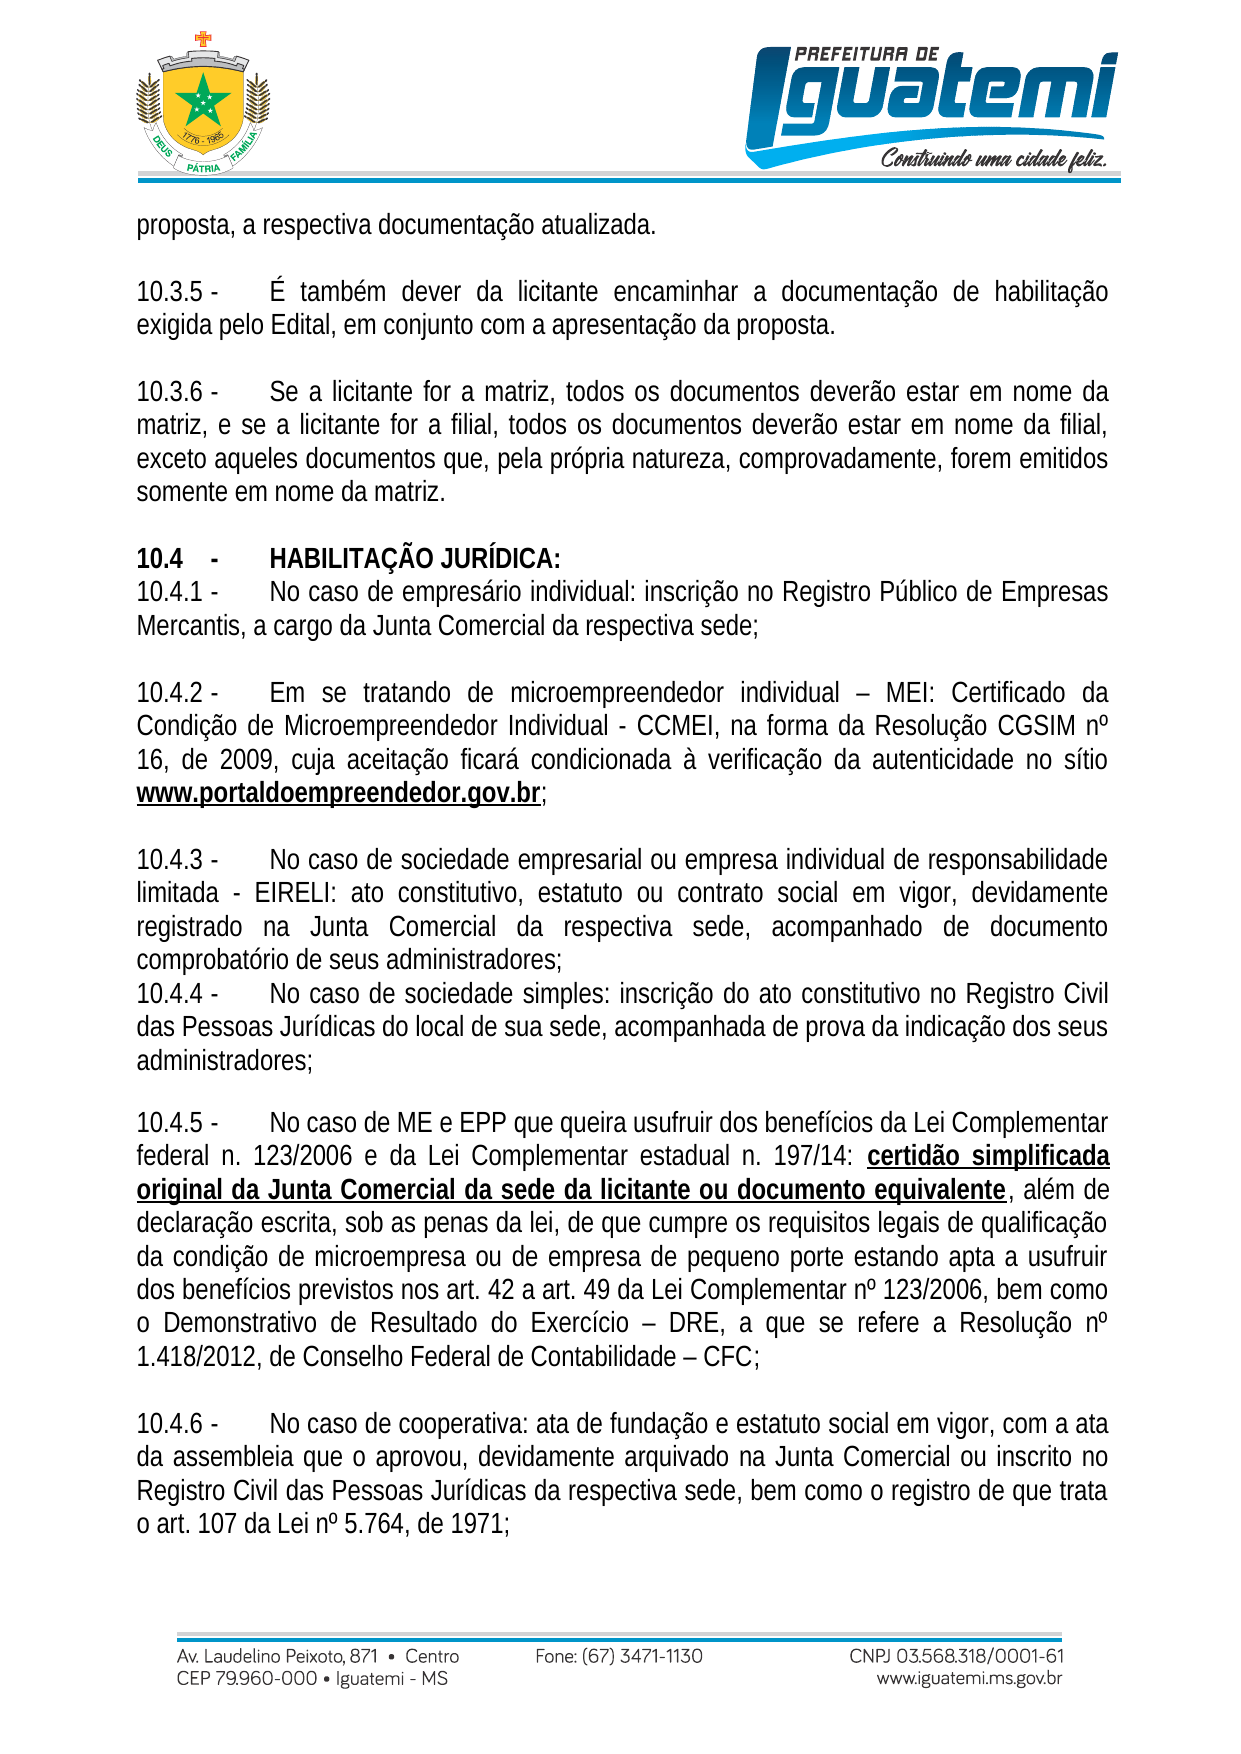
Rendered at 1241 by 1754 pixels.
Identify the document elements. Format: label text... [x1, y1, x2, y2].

list 10.4.3 - No caso de sociedade empresarial ou empresa individual de responsabilidade limitada - EIRELI: ato constitutivo, estatuto ou contrato social em vigor, devidamente registrado na Junta Comercial da respectiva sede, acompanhado de documento comprobatório de seus administradores; [136, 842, 1110, 976]
list 10.4.1 - No caso de empresário individual: inscrição no Registro Público de Empresas Mercantis, a cargo da Junta Comercial da respectiva sede; [136, 574, 1110, 641]
list 10.4.2 - Em se tratando de microempreendedor individual – MEI: Certificado da Condição de Microempreendedor Individual - CCMEI, na forma da Resolução CGSIM nº 16, de 2009, cuja aceitação ficará condicionada à verificação da autenticidade no sítio www.portaldoempreendedor.gov.br; [136, 675, 1110, 809]
list 10.4 - HABILITAÇÃO JURÍDICA: [136, 541, 1110, 574]
list 10.4.5 - No caso de ME e EPP que queira usufruir dos benefícios da Lei Complementar federal n. 123/2006 e da Lei Complementar estadual n. 197/14: certidão simplificada original da Junta Comercial da sede da licitante ou documento equivalente, além de declaração escrita, sob as penas da lei, de que cumpre os requisitos legais de qualificação da condição de microempresa ou de empresa de pequeno porte estando apta a usufruir dos benefícios previstos nos art. 42 a art. 49 da Lei Complementar nº 123/2006, bem como o Demonstrativo de Resultado do Exercício – DRE, a que se refere a Resolução nº 1.418/2012, de Conselho Federal de Contabilidade – CFC; [136, 1105, 1110, 1372]
list 10.4.4 - No caso de sociedade simples: inscrição do ato constitutivo no Registro Civil das Pessoas Jurídicas do local de sua sede, acompanhada de prova da indicação dos seus administradores; [136, 976, 1110, 1076]
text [136, 207, 1110, 240]
list 10.4.6 - No caso de cooperativa: ata de fundação e estatuto social em vigor, com a ata da assembleia que o aprovou, devidamente arquivado na Junta Comercial ou inscrito no Registro Civil das Pessoas Jurídicas da respectiva sede, bem como o registro de que trata o art. 107 da Lei nº 5.764, de 1971; [136, 1406, 1110, 1539]
text 10.3.5 - É também dever da licitante encaminhar a documentação de habilitação exigida pelo Edital, em conjunto com a apresentação da proposta. [136, 274, 1110, 341]
text 10.3.6 - Se a licitante for a matriz, todos os documentos deverão estar em nome da matriz, e se a licitante for a filial, todos os documentos deverão estar em nome da filial, exceto aqueles documentos que, pela própria natureza, comprovadamente, forem emitidos somente em nome da matriz. [136, 374, 1110, 508]
